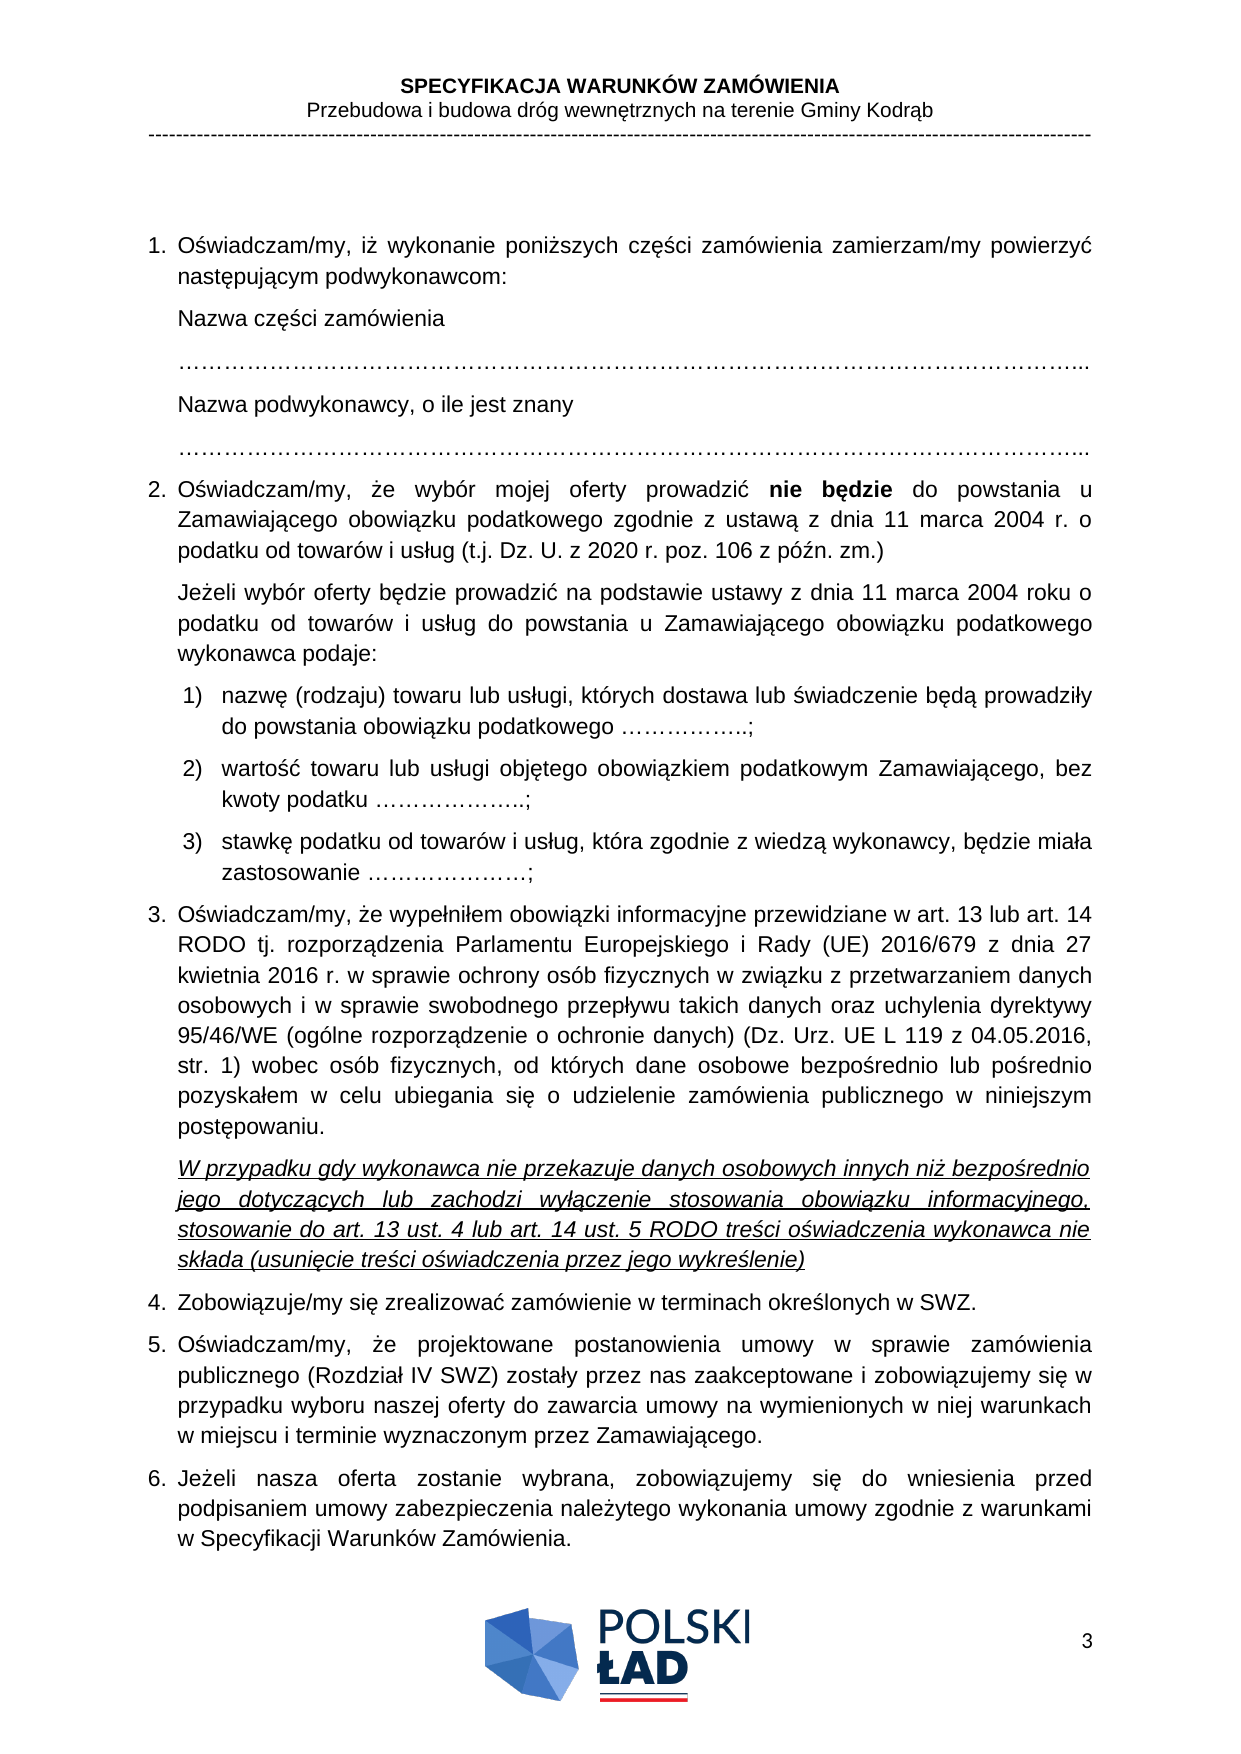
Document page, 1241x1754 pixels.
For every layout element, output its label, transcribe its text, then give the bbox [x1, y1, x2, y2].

text ………………………………………………………………………………………………………... [177, 348, 1093, 374]
list Oświadczam/my, że wybór mojej oferty prowadzić nie będzie do powstania u Zamawiającego obowiązku podatkowego zgodnie z ustawą z dnia 11 marca 2004 r. o podatku od towarów i usług (t.j. Dz. U. z 2020 r. poz. 106 z późn. zm.) [148, 476, 1093, 563]
list Oświadczam/my, że projektowane postanowienia umowy w sprawie zamówienia publicznego (Rozdział IV SWZ) zostały przez nas zaakceptowane i zobowiązujemy się w przypadku wyboru naszej oferty do zawarcia umowy na wymienionych w niej warunkach w miejscu i terminie wyznaczonym przez Zamawiającego. [148, 1331, 1093, 1448]
text W przypadku gdy wykonawca nie przekazuje danych osobowych innych niż bezpośrednio jego dotyczących lub zachodzi wyłączenie stosowania obowiązku informacyjnego, stosowanie do art. 13 ust. 4 lub art. 14 ust. 5 RODO treści oświadczenia wykonawca nie składa (usunięcie treści oświadczenia przez jego wykreślenie) [177, 1155, 1093, 1272]
list stawkę podatku od towarów i usług, która zgodnie z wiedzą wykonawcy, będzie miała zastosowanie …………………; [203, 828, 1093, 885]
list nazwę (rodzaju) towaru lub usługi, których dostawa lub świadczenie będą prowadziły do powstania obowiązku podatkowego ……………..; [203, 682, 1093, 739]
text Jeżeli wybór oferty będzie prowadzić na podstawie ustawy z dnia 11 marca 2004 roku o podatku od towarów i usług do powstania u Zamawiającego obowiązku podatkowego wykonawca podaje: [177, 579, 1093, 666]
list Oświadczam/my, że wypełniłem obowiązki informacyjne przewidziane w art. 13 lub art. 14 RODO tj. rozporządzenia Parlamentu Europejskiego i Rady (UE) 2016/679 z dnia 27 kwietnia 2016 r. w sprawie ochrony osób fizycznych w związku z przetwarzaniem danych osobowych i w sprawie swobodnego przepływu takich danych oraz uchylenia dyrektywy 95/46/WE (ogólne rozporządzenie o ochronie danych) (Dz. Urz. UE L 119 z 04.05.2016, str. 1) wobec osób fizycznych, od których dane osobowe bezpośrednio lub pośrednio pozyskałem w celu ubiegania się o udzielenie zamówienia publicznego w niniejszym postępowaniu. [148, 901, 1093, 1139]
text Nazwa podwykonawcy, o ile jest znany [177, 391, 1093, 417]
list Jeżeli nasza oferta zostanie wybrana, zobowiązujemy się do wniesienia przed podpisaniem umowy zabezpieczenia należytego wykonania umowy zgodnie z warunkami w Specyfikacji Warunków Zamówienia. [148, 1465, 1093, 1551]
list Oświadczam/my, iż wykonanie poniższych części zamówienia zamierzam/my powierzyć następującym podwykonawcom: [148, 232, 1093, 289]
text ………………………………………………………………………………………………………... [177, 433, 1093, 460]
picture [485, 1608, 750, 1702]
text Nazwa części zamówienia [177, 305, 1093, 332]
list wartość towaru lub usługi objętego obowiązkiem podatkowym Zamawiającego, bez kwoty podatku ………………..; [203, 755, 1093, 812]
list Zobowiązuje/my się zrealizować zamówienie w terminach określonych w SWZ. [148, 1289, 1093, 1315]
